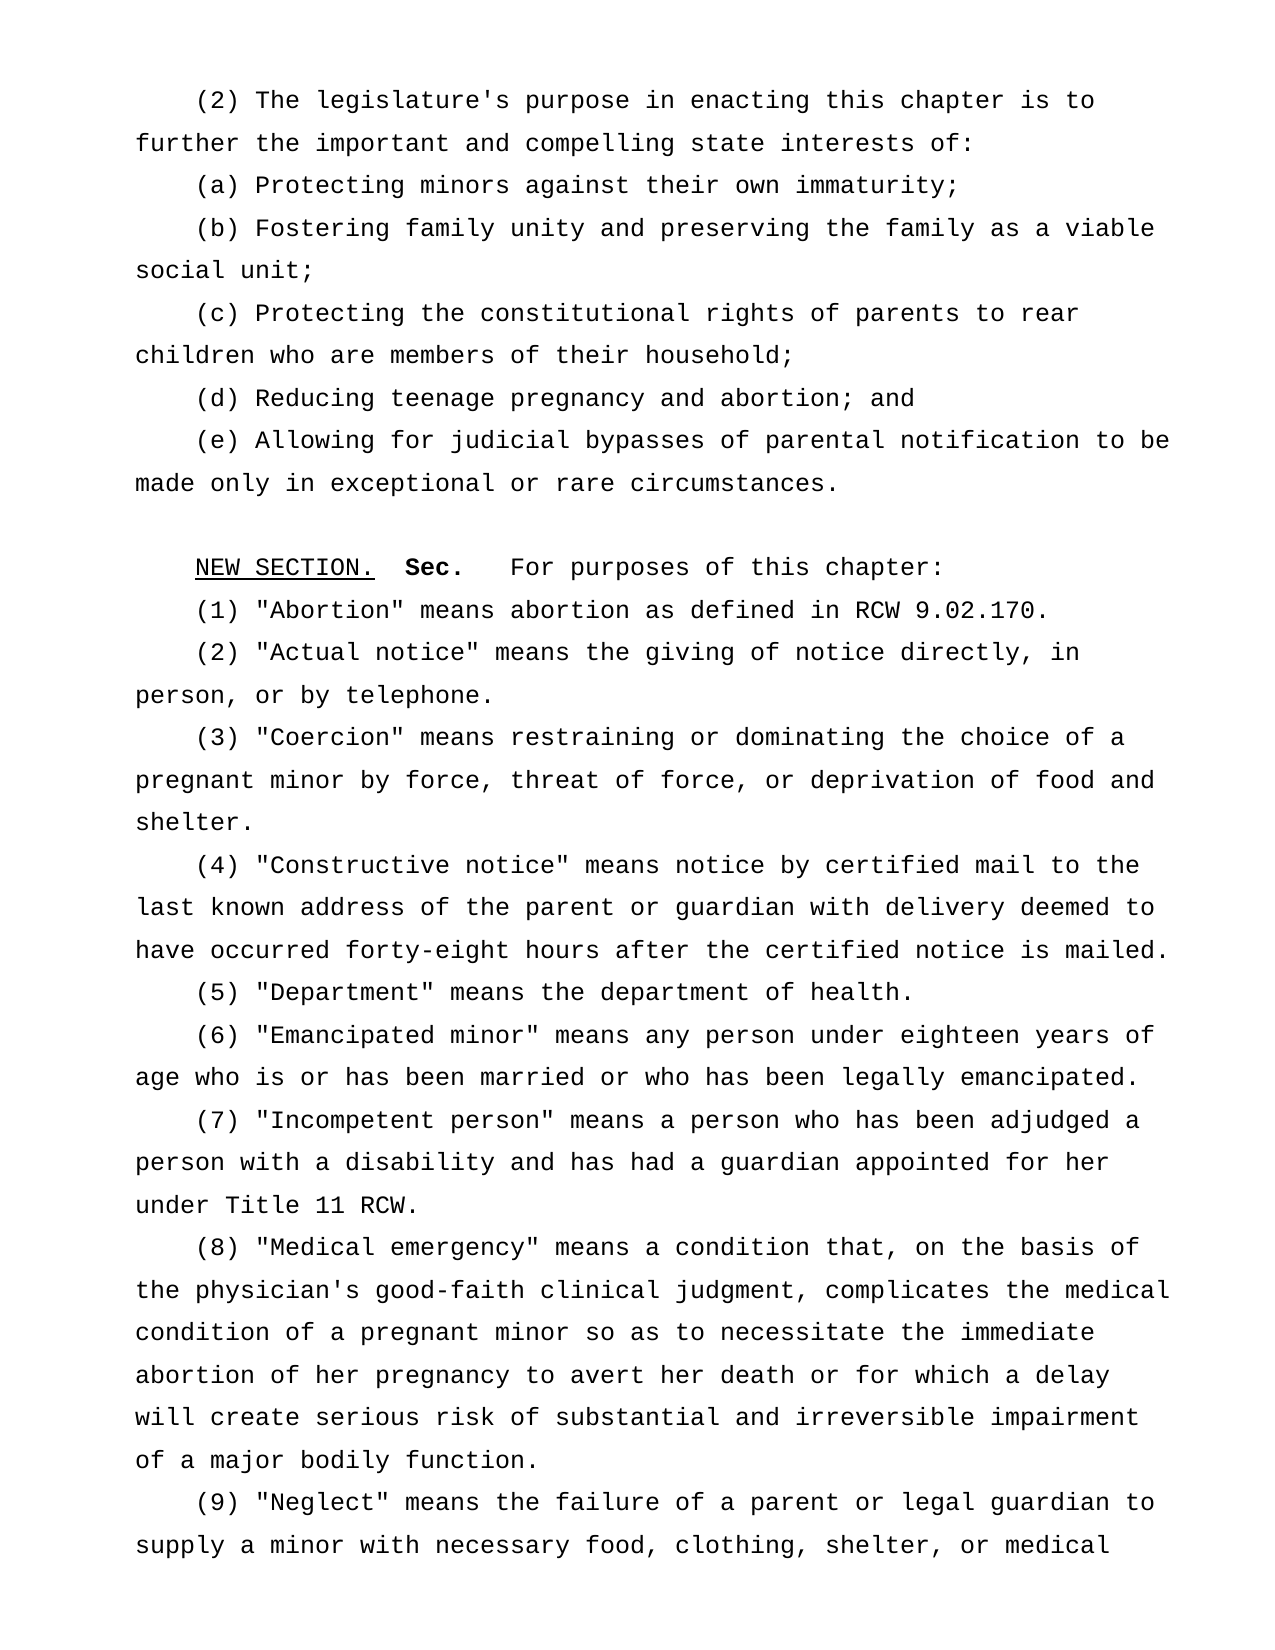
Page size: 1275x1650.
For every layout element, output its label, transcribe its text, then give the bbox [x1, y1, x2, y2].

text (2) "Actual notice" means the giving of notice directly, in person, or by telephone. [135, 627, 1170, 712]
text (7) "Incompetent person" means a person who has been adjudged a person with a disability and has had a guardian appointed for her under Title 11 RCW. [135, 1094, 1170, 1222]
text (6) "Emancipated minor" means any person under eighteen years of age who is or has been married or who has been legally emancipated. [135, 1009, 1170, 1094]
text (2) The legislature's purpose in enacting this chapter is to further the important and compelling state interests of: [135, 75, 1170, 160]
text (3) "Coercion" means restraining or dominating the choice of a pregnant minor by force, threat of force, or deprivation of food and shelter. [135, 712, 1170, 839]
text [135, 1477, 1170, 1562]
text (4) "Constructive notice" means notice by certified mail to the last known address of the parent or guardian with delivery deemed to have occurred forty-eight hours after the certified notice is mailed. [135, 839, 1170, 967]
text (e) Allowing for judicial bypasses of parental notification to be made only in exceptional or rare circumstances. [135, 415, 1170, 500]
text (a) Protecting minors against their own immaturity; [135, 160, 1170, 202]
text (1) "Abortion" means abortion as defined in RCW 9.02.170. [135, 584, 1170, 627]
text (b) Fostering family unity and preserving the family as a viable social unit; [135, 202, 1170, 287]
text (5) "Department" means the department of health. [135, 967, 1170, 1009]
text (8) "Medical emergency" means a condition that, on the basis of the physician's good-faith clinical judgment, complicates the medical condition of a pregnant minor so as to necessitate the immediate abortion of her pregnancy to avert her death or for which a delay will create serious risk of substantial and irreversible impairment of a major bodily function. [135, 1222, 1170, 1477]
text NEW SECTION. Sec. For purposes of this chapter: [135, 542, 1170, 584]
text (d) Reducing teenage pregnancy and abortion; and [135, 372, 1170, 415]
text (c) Protecting the constitutional rights of parents to rear children who are members of their household; [135, 287, 1170, 372]
